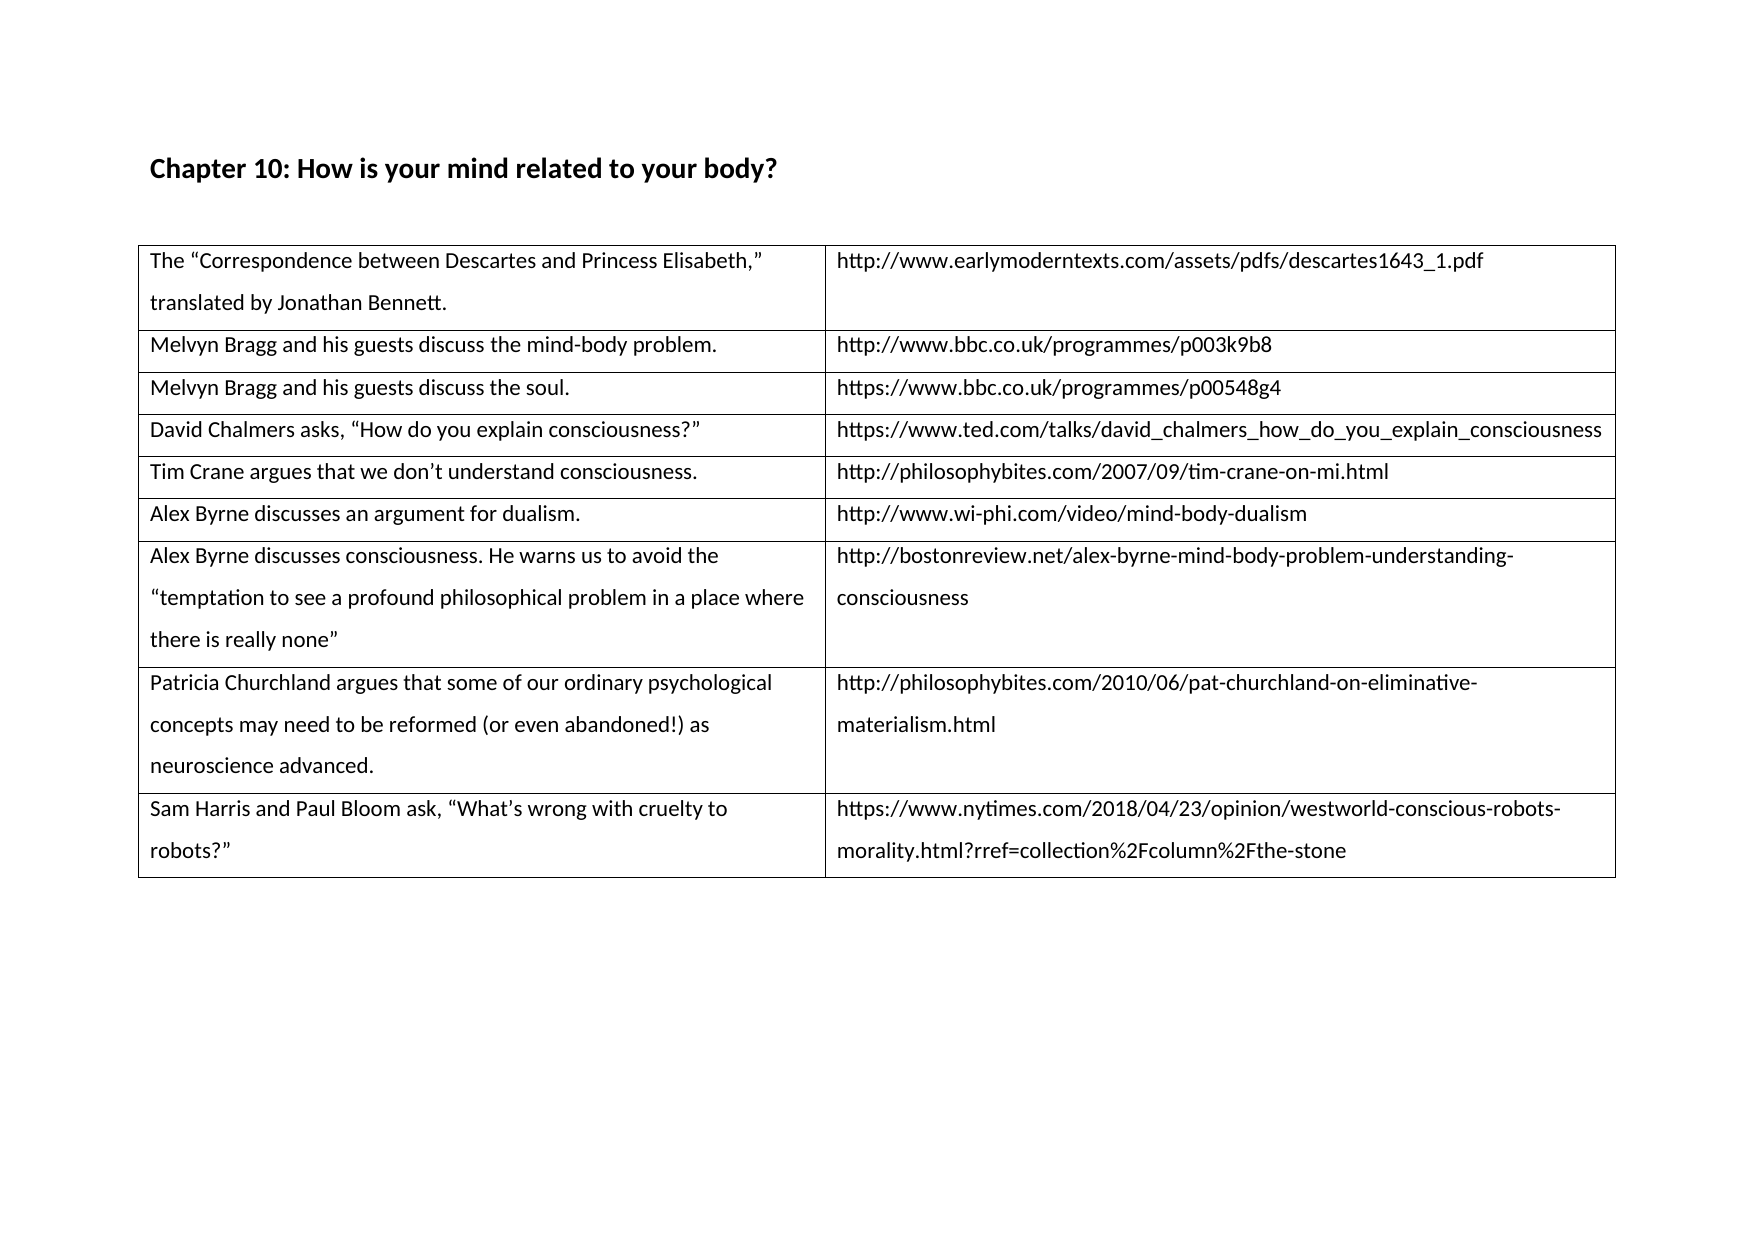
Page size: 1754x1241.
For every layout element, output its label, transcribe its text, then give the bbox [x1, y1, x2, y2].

table_cell Sam Harris and Paul Bloom ask, “What’s wrong with cruelty to robots?” [139, 794, 825, 877]
table_cell http://www.bbc.co.uk/programmes/p003k9b8 [826, 331, 1615, 372]
table_cell Patricia Churchland argues that some of our ordinary psychological concepts may need to be reformed (or even abandoned!) as neuroscience advanced. [139, 668, 825, 793]
table_cell Melvyn Bragg and his guests discuss the soul. [139, 373, 825, 414]
table_cell David Chalmers asks, “How do you explain consciousness?” [139, 415, 825, 456]
text Chapter 10: How is your mind related to your body? [150, 150, 1604, 186]
table_cell http://www.wi-phi.com/video/mind-body-dualism [826, 499, 1615, 541]
table_cell http://bostonreview.net/alex-byrne-mind-body-problem-understanding-consciousness [826, 542, 1615, 667]
table_cell Tim Crane argues that we don’t understand consciousness. [139, 457, 825, 498]
table_cell http://philosophybites.com/2007/09/tim-crane-on-mi.html [826, 457, 1615, 498]
table_cell Alex Byrne discusses consciousness. He warns us to avoid the “temptation to see a profound philosophical problem in a place where there is really none” [139, 542, 825, 667]
table_cell Melvyn Bragg and his guests discuss the mind-body problem. [139, 331, 825, 372]
table_cell Alex Byrne discusses an argument for dualism. [139, 499, 825, 541]
table_header http://www.earlymoderntexts.com/assets/pdfs/descartes1643_1.pdf [826, 246, 1615, 329]
table_cell http://philosophybites.com/2010/06/pat-churchland-on-eliminative-materialism.html [826, 668, 1615, 793]
table_header The “Correspondence between Descartes and Princess Elisabeth,” translated by Jonathan Bennett. [139, 246, 825, 329]
table_cell https://www.bbc.co.uk/programmes/p00548g4 [826, 373, 1615, 414]
table_cell https://www.ted.com/talks/david_chalmers_how_do_you_explain_consciousness [826, 415, 1615, 456]
table_cell https://www.nytimes.com/2018/04/23/opinion/westworld-conscious-robots-morality.html?rref=collection%2Fcolumn%2Fthe-stone [826, 794, 1615, 877]
